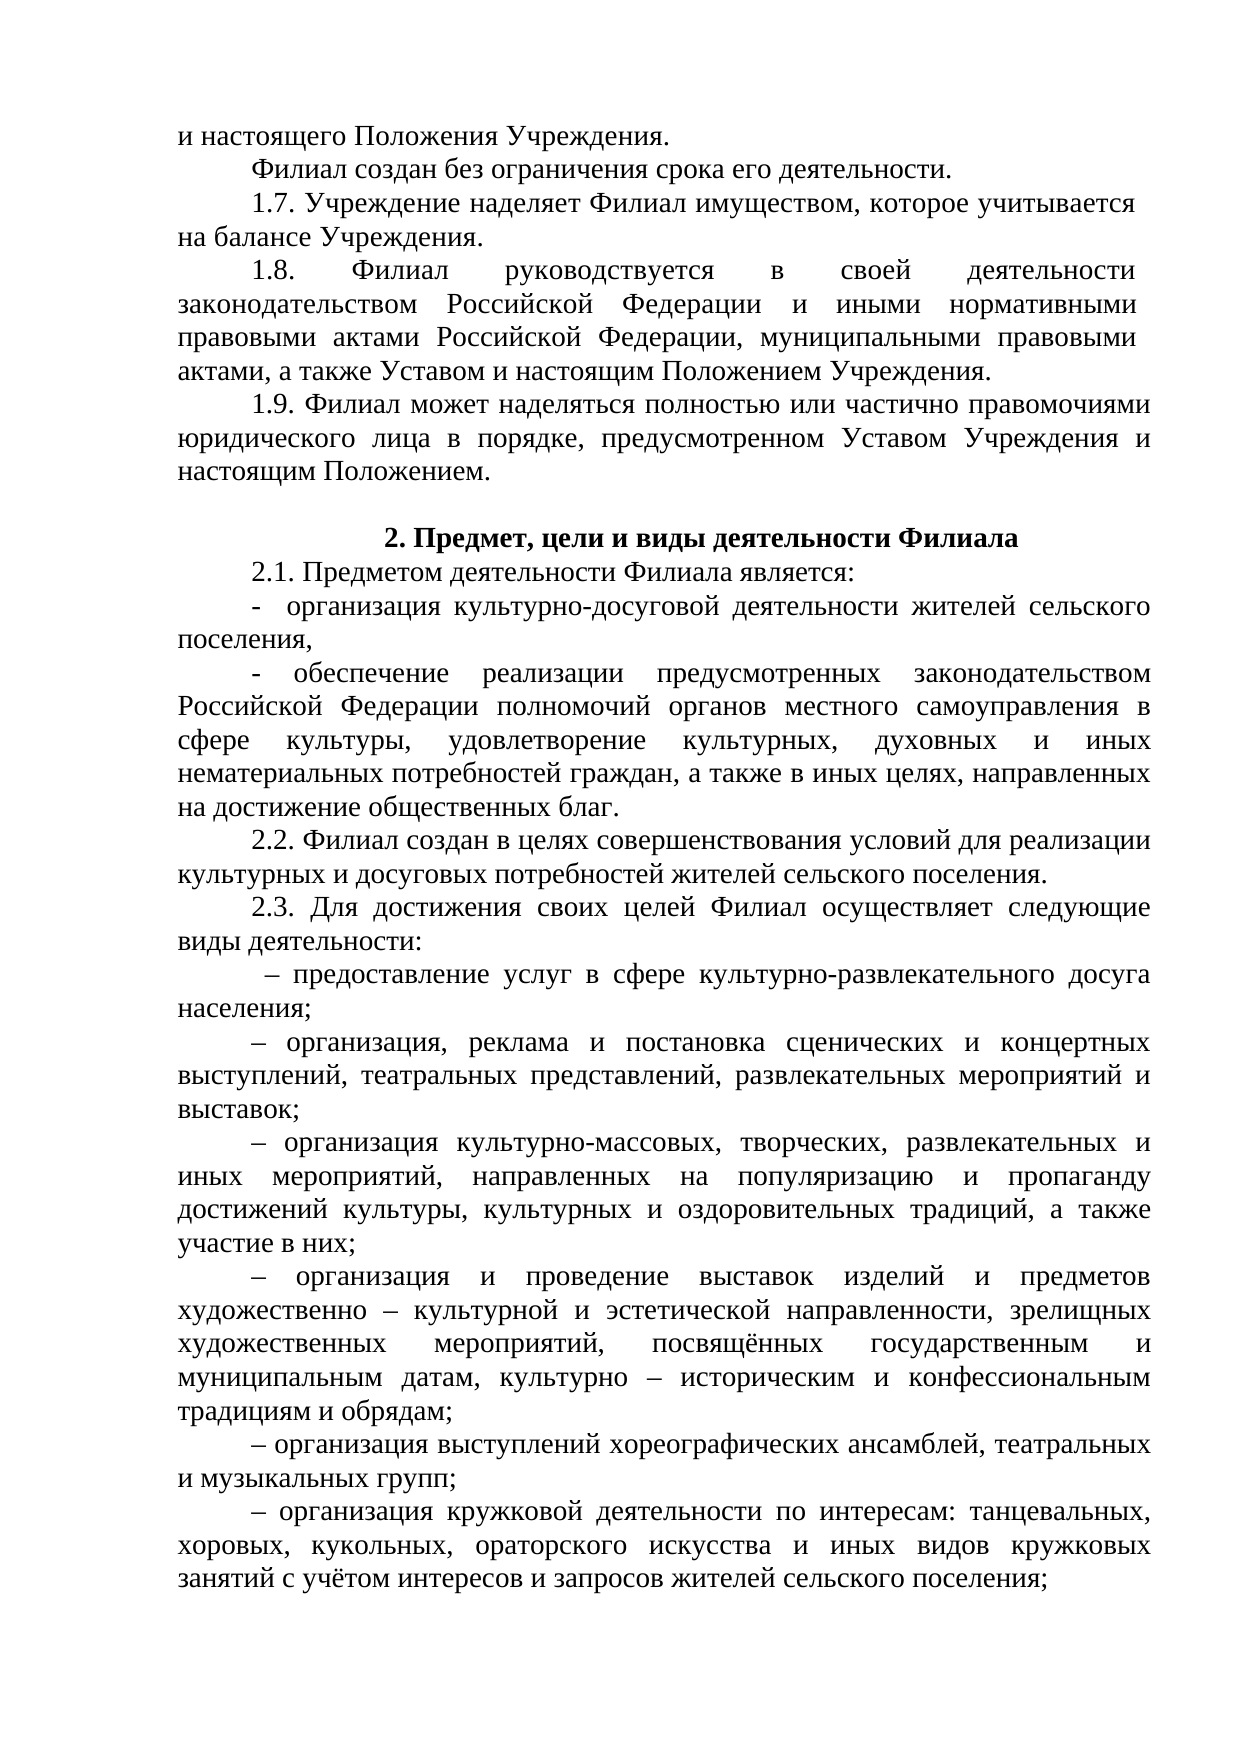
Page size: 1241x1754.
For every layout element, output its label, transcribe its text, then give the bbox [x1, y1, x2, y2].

text – предоставление услуг в сфере культурно-развлекательного досуга населения; [177, 957, 1152, 1024]
text 1.9. Филиал может наделяться полностью или частично правомочиями юридического лица в порядке, предусмотренном Уставом Учреждения и настоящим Положением. [177, 386, 1152, 487]
text – организация кружковой деятельности по интересам: танцевальных, хоровых, кукольных, ораторского искусства и иных видов кружковых занятий с учётом интересов и запросов жителей сельского поселения; [177, 1493, 1152, 1594]
text – организация, реклама и постановка сценических и концертных выступлений, театральных представлений, развлекательных мероприятий и выставок; [177, 1024, 1152, 1124]
text – организация и проведение выставок изделий и предметов художественно – культурной и эстетической направленности, зрелищных художественных мероприятий, посвящённых государственным и муниципальным датам, культурно – историческим и конфессиональным традициям и обрядам; [177, 1258, 1152, 1426]
text 1.7. Учреждение наделяет Филиал имуществом, которое учитывается на балансе Учреждения. [177, 185, 1137, 252]
text 2.3. Для достижения своих целей Филиал осуществляет следующие виды деятельности: [177, 889, 1152, 957]
text – организация культурно-массовых, творческих, развлекательных и иных мероприятий, направленных на популяризацию и пропаганду достижений культуры, культурных и оздоровительных традиций, а также участие в них; [177, 1124, 1152, 1258]
text 2.1. Предметом деятельности Филиала является: [177, 554, 1152, 588]
text - организация культурно-досуговой деятельности жителей сельского поселения, [177, 588, 1152, 655]
text Филиал создан без ограничения срока его деятельности. [177, 152, 1137, 185]
text 2.2. Филиал создан в целях совершенствования условий для реализации культурных и досуговых потребностей жителей сельского поселения. [177, 822, 1152, 889]
text 1.8. Филиал руководствуется в своей деятельности законодательством Российской Федерации и иными нормативными правовыми актами Российской Федерации, муниципальными правовыми актами, а также Уставом и настоящим Положением Учреждения. [177, 252, 1137, 386]
text - обеспечение реализации предусмотренных законодательством Российской Федерации полномочий органов местного самоуправления в сфере культуры, удовлетворение культурных, духовных и иных нематериальных потребностей граждан, а также в иных целях, направленных на достижение общественных благ. [177, 655, 1152, 822]
text 2. Предмет, цели и виды деятельности Филиала [177, 521, 1152, 554]
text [177, 118, 1137, 152]
text – организация выступлений хореографических ансамблей, театральных и музыкальных групп; [177, 1426, 1152, 1493]
